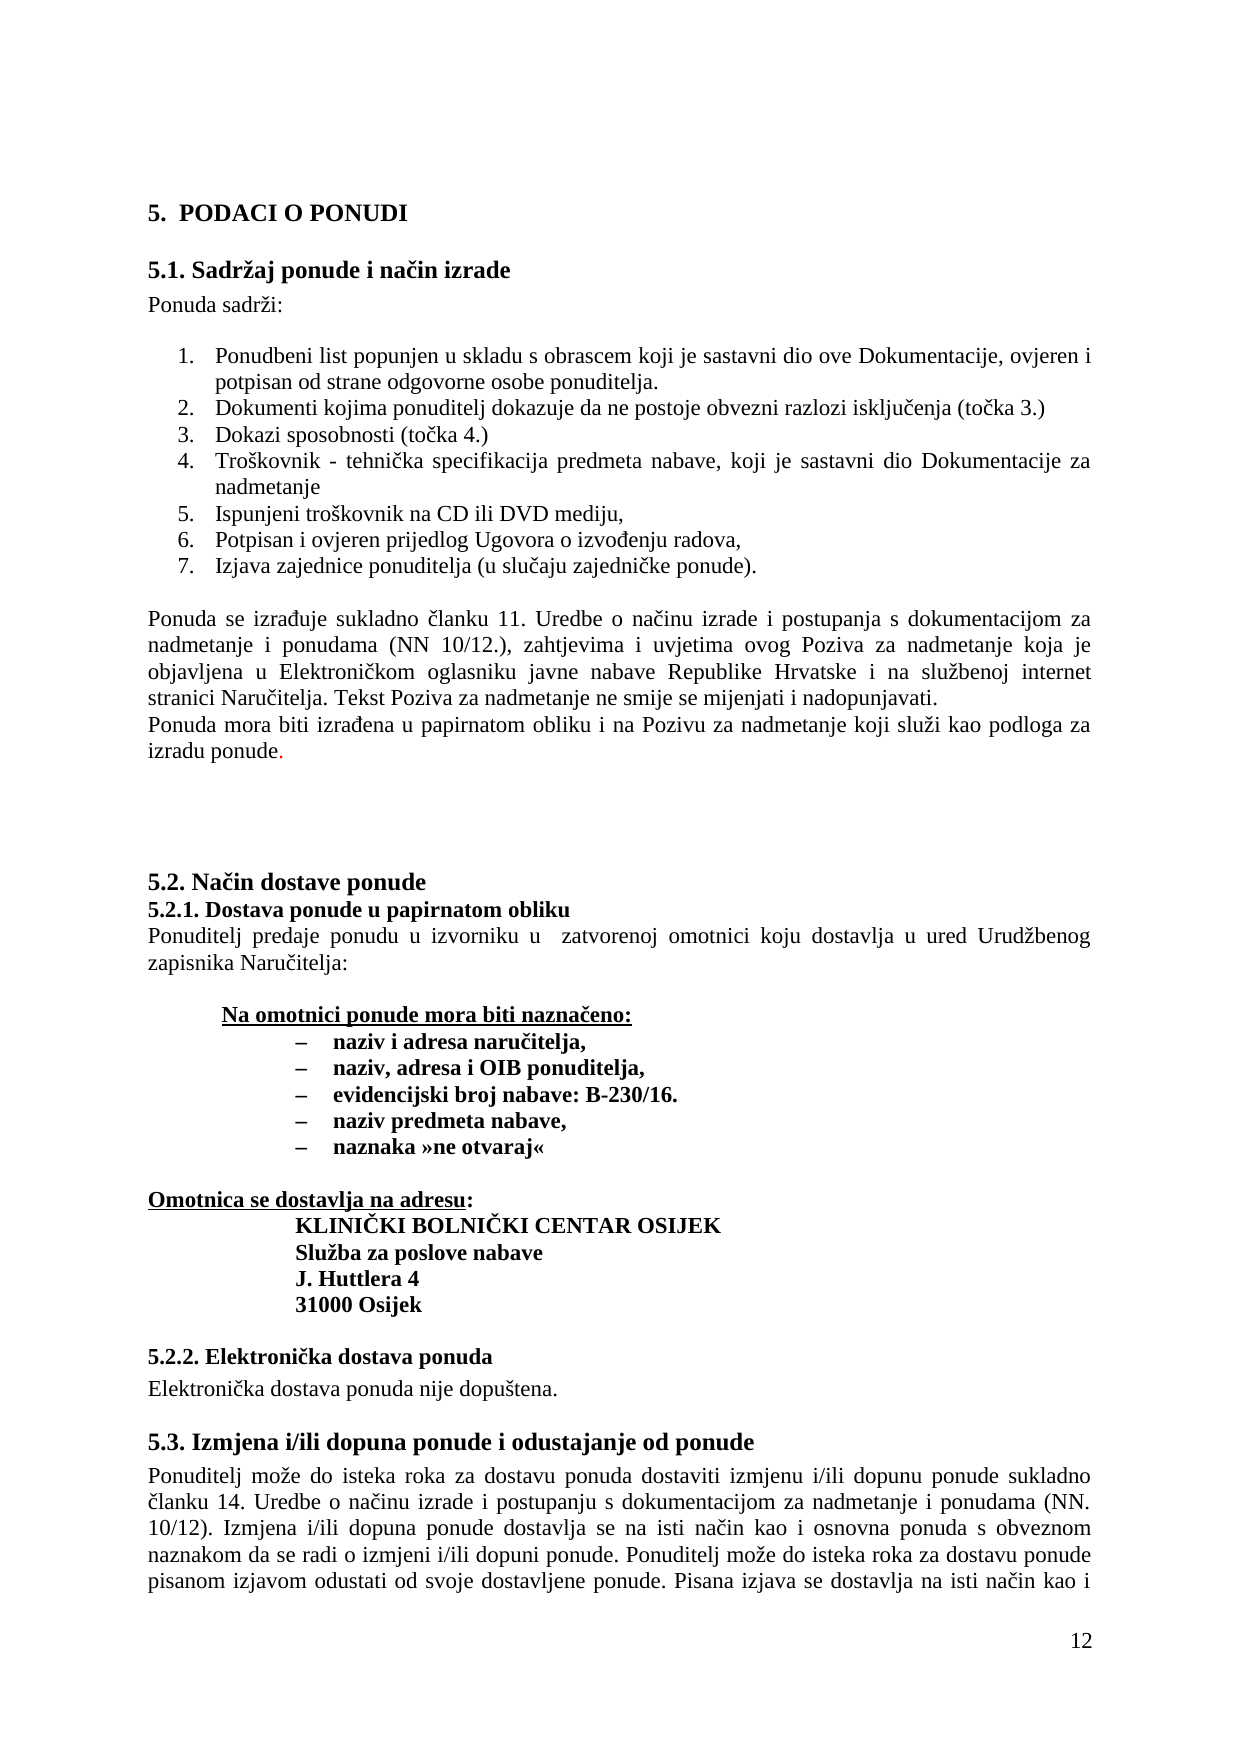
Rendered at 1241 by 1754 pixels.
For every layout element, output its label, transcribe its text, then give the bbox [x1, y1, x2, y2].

text KLINIČKI BOLNIČKI CENTAR OSIJEK [148, 1212, 1093, 1239]
list Potpisan i ovjeren prijedlog Ugovora o izvođenju radova, [177, 526, 1093, 552]
list Troškovnik - tehnička specifikacija predmeta nabave, koji je sastavni dio Dokumentacije za nadmetanje [177, 447, 1093, 500]
list evidencijski broj nabave: B-230/16. [295, 1081, 1093, 1107]
text Ponuda se izrađuje sukladno članku 11. Uredbe o načinu izrade i postupanja s dokumentacijom za nadmetanje i ponudama (NN 10/12.), zahtjevima i uvjetima ovog Poziva za nadmetanje koja je objavljena u Elektroničkom oglasniku javne nabave Republike Hrvatske i na službenoj internet stranici Naručitelja. Tekst Poziva za nadmetanje ne smije se mijenjati i nadopunjavati. [148, 605, 1093, 711]
list Ponudbeni list popunjen u skladu s obrascem koji je sastavni dio ove Dokumentacije, ovjeren i potpisan od strane odgovorne osobe ponuditelja. [177, 342, 1093, 394]
text Na omotnici ponude mora biti naznačeno: [148, 1002, 1093, 1028]
text J. Huttlera 4 [148, 1265, 1093, 1291]
list naziv predmeta nabave, [295, 1107, 1093, 1133]
text Omotnica se dostavlja na adresu: [148, 1186, 1093, 1212]
list Izjava zajednice ponuditelja (u slučaju zajedničke ponude). [177, 552, 1093, 579]
list naznaka »ne otvaraj« [295, 1133, 1093, 1160]
subtitle 5.1. Sadržaj ponude i način izrade [148, 256, 1093, 284]
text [148, 1462, 1093, 1593]
text 5.2.1. Dostava ponude u papirnatom obliku [148, 896, 1093, 922]
subtitle 5.2. Način dostave ponude [148, 867, 1093, 896]
text Ponuda sadrži: [148, 291, 1093, 317]
text 31000 Osijek [148, 1291, 1093, 1318]
list naziv, adresa i OIB ponuditelja, [295, 1054, 1093, 1081]
text Ponuda mora biti izrađena u papirnatom obliku i na Pozivu za nadmetanje koji služi kao podloga za izradu ponude. [148, 711, 1093, 763]
subtitle 5.3. Izmjena i/ili dopuna ponude i odustajanje od ponude [148, 1427, 1093, 1456]
text Elektronička dostava ponuda nije dopuštena. [148, 1375, 1093, 1402]
text Ponuditelj predaje ponudu u izvorniku u zatvorenoj omotnici koju dostavlja u ured Urudžbenog zapisnika Naručitelja: [148, 922, 1093, 975]
text Služba za poslove nabave [148, 1239, 1093, 1265]
subtitle 5.2.2. Elektronička dostava ponuda [148, 1343, 1093, 1369]
list Dokazi sposobnosti (točka 4.) [177, 421, 1093, 447]
subtitle 5. PODACI O PONUDI [148, 198, 1093, 226]
list naziv i adresa naručitelja, [295, 1028, 1093, 1054]
list Dokumenti kojima ponuditelj dokazuje da ne postoje obvezni razlozi isključenja (točka 3.) [177, 394, 1093, 421]
list Ispunjeni troškovnik na CD ili DVD mediju, [177, 500, 1093, 526]
